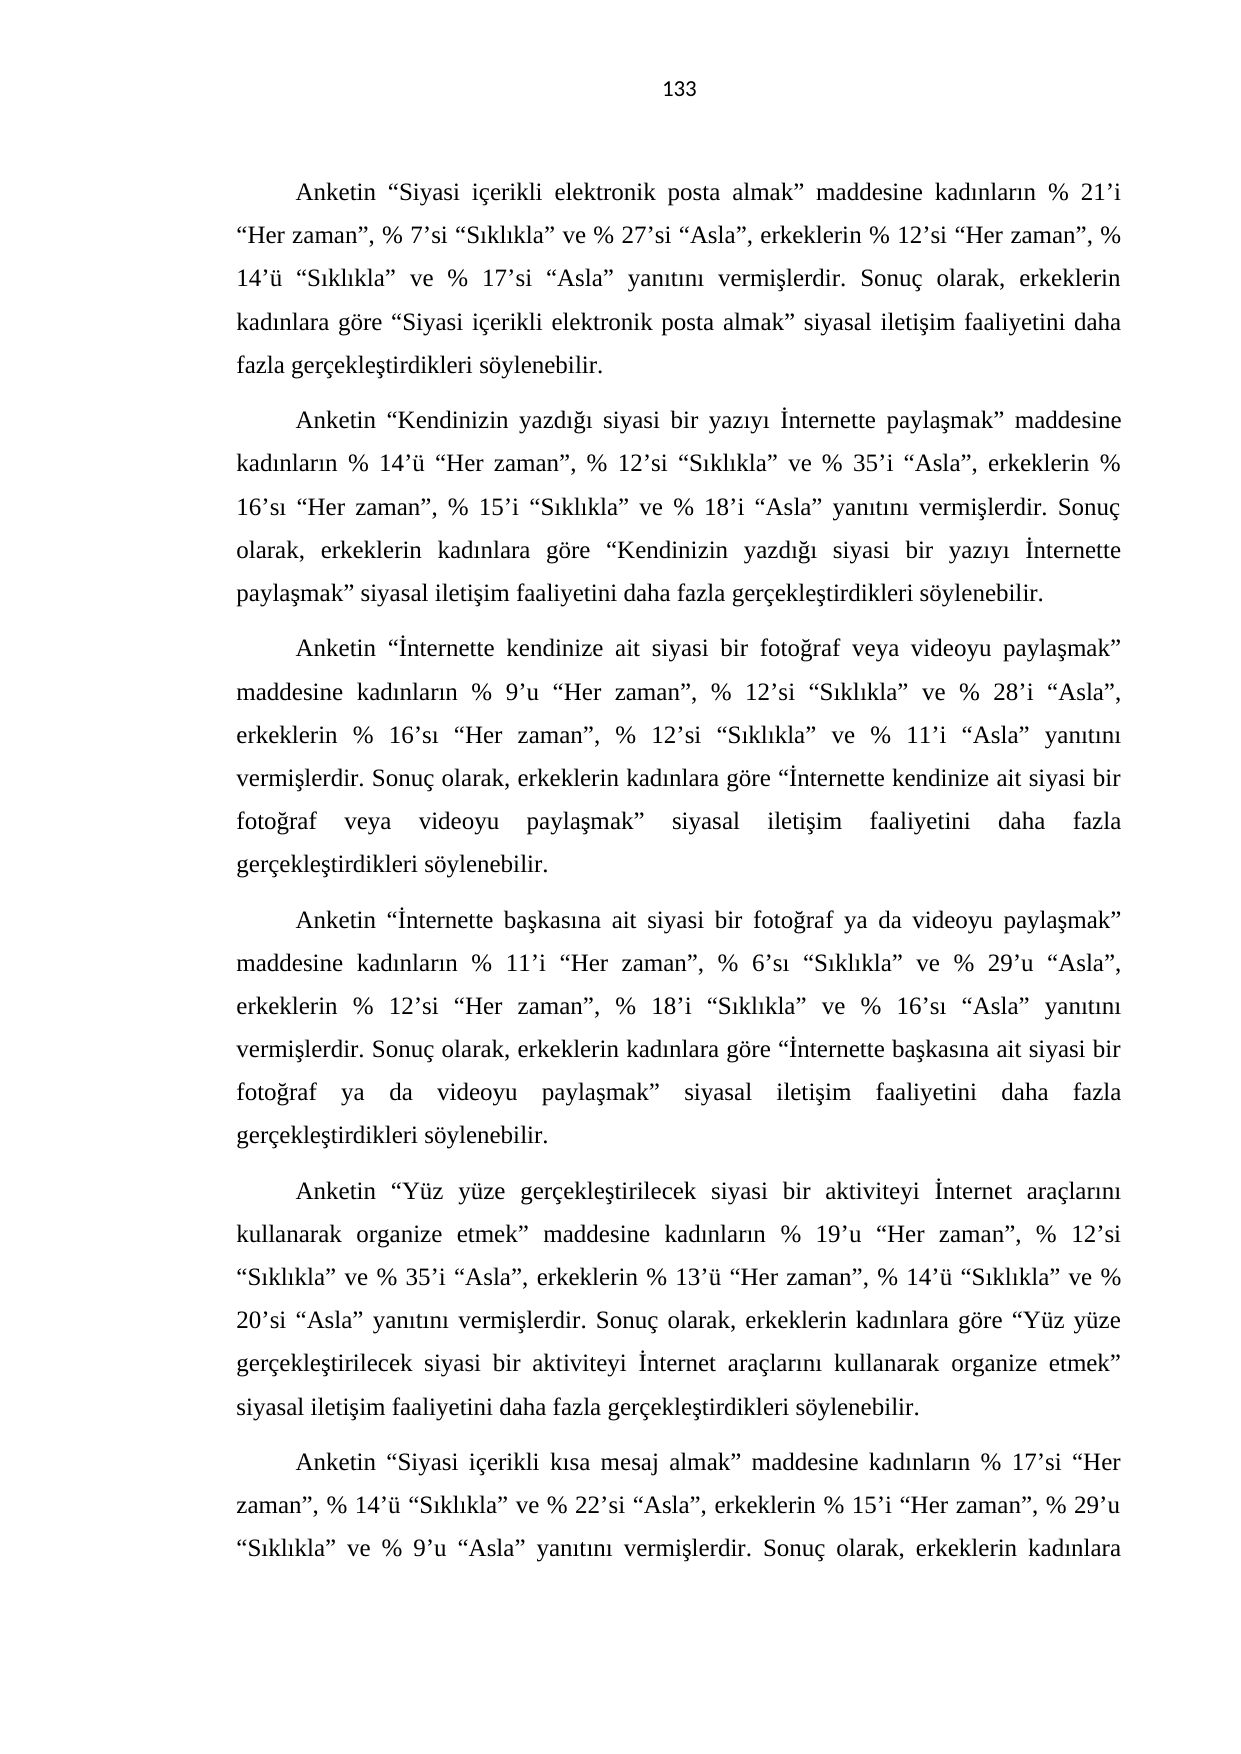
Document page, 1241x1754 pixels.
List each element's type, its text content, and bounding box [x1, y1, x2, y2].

text Anketin “Yüz yüze gerçekleştirilecek siyasi bir aktiviteyi İnternet araçlarını kullanarak organize etmek” maddesine kadınların % 19’u “Her zaman”, % 12’si “Sıklıkla” ve % 35’i “Asla”, erkeklerin % 13’ü “Her zaman”, % 14’ü “Sıklıkla” ve % 20’si “Asla” yanıtını vermişlerdir. Sonuç olarak, erkeklerin kadınlara göre “Yüz yüze gerçekleştirilecek siyasi bir aktiviteyi İnternet araçlarını kullanarak organize etmek” siyasal iletişim faaliyetini daha fazla gerçekleştirdikleri söylenebilir. [236, 1176, 1122, 1420]
text Anketin “İnternette başkasına ait siyasi bir fotoğraf ya da videoyu paylaşmak” maddesine kadınların % 11’i “Her zaman”, % 6’sı “Sıklıkla” ve % 29’u “Asla”, erkeklerin % 12’si “Her zaman”, % 18’i “Sıklıkla” ve % 16’sı “Asla” yanıtını vermişlerdir. Sonuç olarak, erkeklerin kadınlara göre “İnternette başkasına ait siyasi bir fotoğraf ya da videoyu paylaşmak” siyasal iletişim faaliyetini daha fazla gerçekleştirdikleri söylenebilir. [236, 905, 1122, 1149]
text Anketin “İnternette kendinize ait siyasi bir fotoğraf veya videoyu paylaşmak” maddesine kadınların % 9’u “Her zaman”, % 12’si “Sıklıkla” ve % 28’i “Asla”, erkeklerin % 16’sı “Her zaman”, % 12’si “Sıklıkla” ve % 11’i “Asla” yanıtını vermişlerdir. Sonuç olarak, erkeklerin kadınlara göre “İnternette kendinize ait siyasi bir fotoğraf veya videoyu paylaşmak” siyasal iletişim faaliyetini daha fazla gerçekleştirdikleri söylenebilir. [236, 633, 1122, 878]
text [236, 1447, 1122, 1562]
text Anketin “Kendinizin yazdığı siyasi bir yazıyı İnternette paylaşmak” maddesine kadınların % 14’ü “Her zaman”, % 12’si “Sıklıkla” ve % 35’i “Asla”, erkeklerin % 16’sı “Her zaman”, % 15’i “Sıklıkla” ve % 18’i “Asla” yanıtını vermişlerdir. Sonuç olarak, erkeklerin kadınlara göre “Kendinizin yazdığı siyasi bir yazıyı İnternette paylaşmak” siyasal iletişim faaliyetini daha fazla gerçekleştirdikleri söylenebilir. [236, 405, 1122, 607]
text Anketin “Siyasi içerikli elektronik posta almak” maddesine kadınların % 21’i “Her zaman”, % 7’si “Sıklıkla” ve % 27’si “Asla”, erkeklerin % 12’si “Her zaman”, % 14’ü “Sıklıkla” ve % 17’si “Asla” yanıtını vermişlerdir. Sonuç olarak, erkeklerin kadınlara göre “Siyasi içerikli elektronik posta almak” siyasal iletişim faaliyetini daha fazla gerçekleştirdikleri söylenebilir. [236, 177, 1122, 378]
